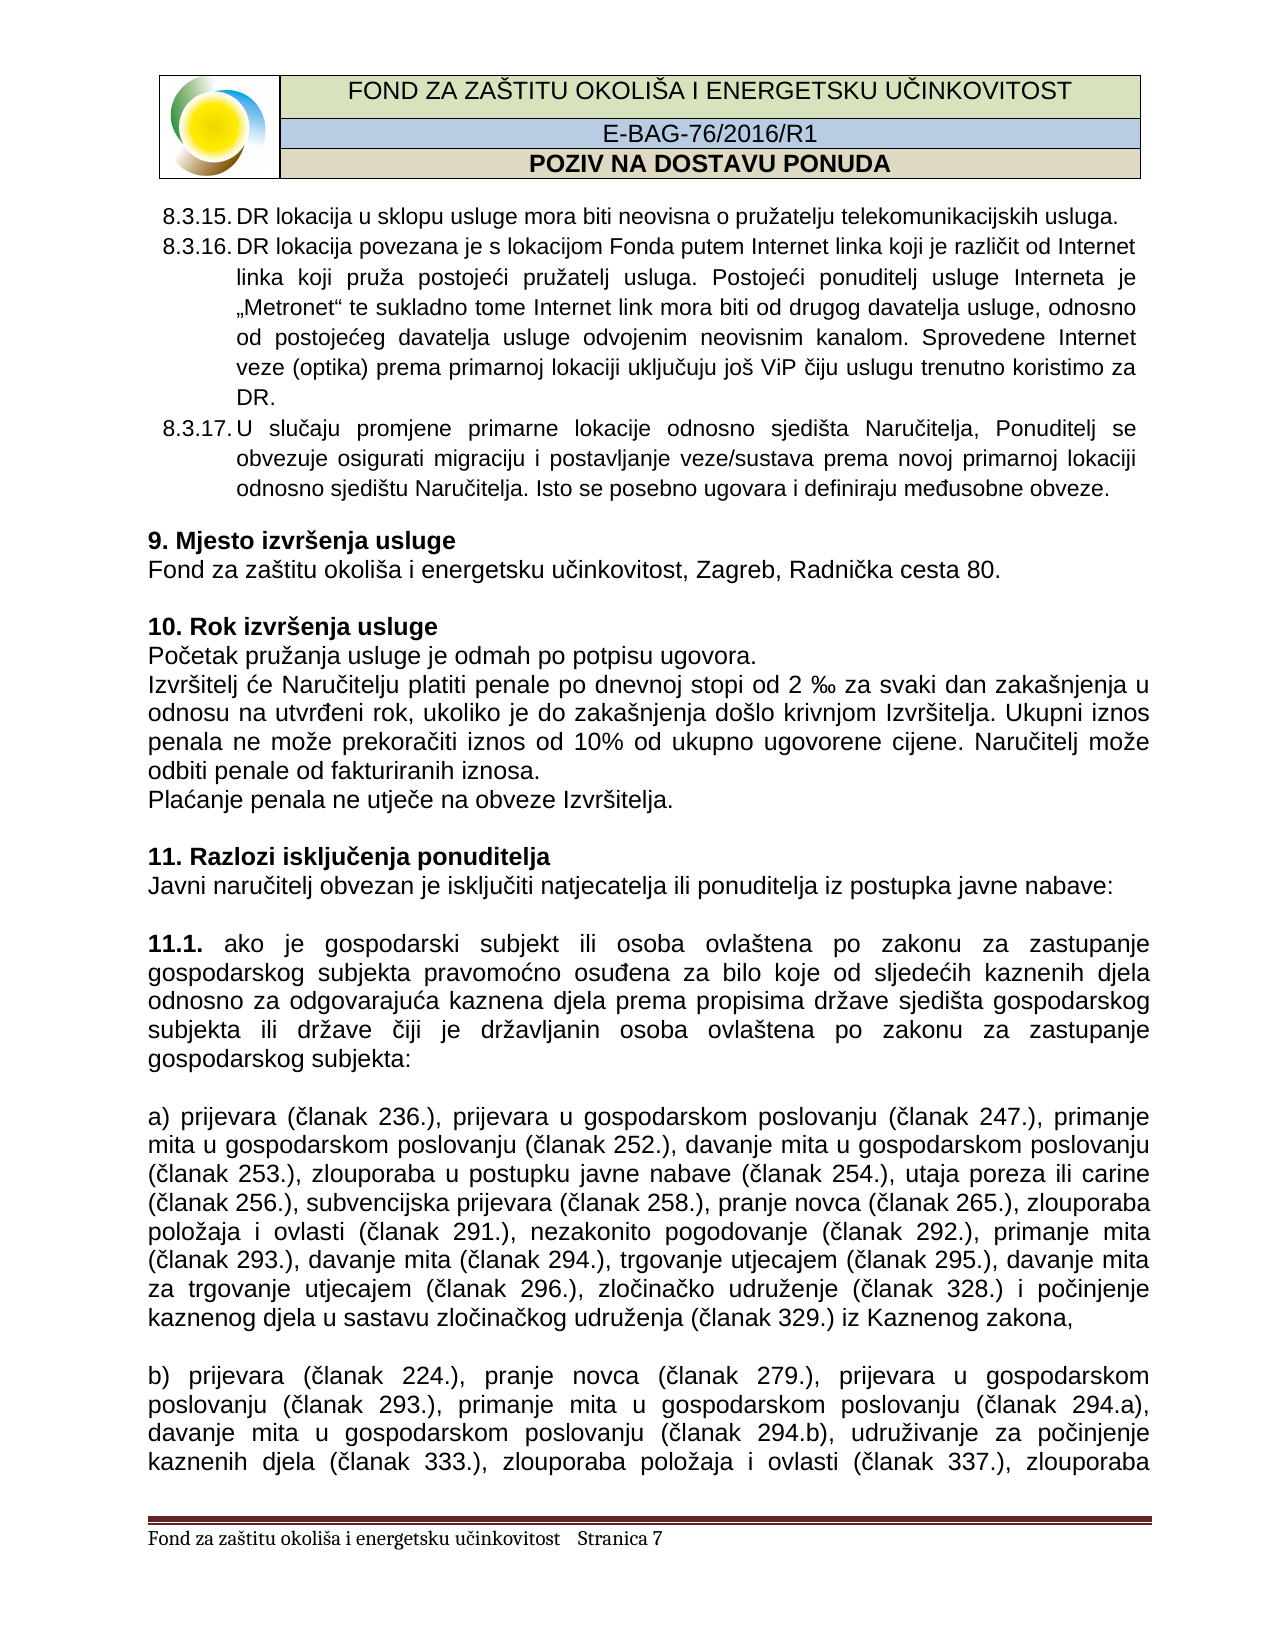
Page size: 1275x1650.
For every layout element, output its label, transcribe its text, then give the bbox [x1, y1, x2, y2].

list DR lokacija povezana je s lokacijom Fonda putem Internet linka koji je različit od Internet linka koji pruža postojeći pružatelj usluga. Postojeći ponuditelj usluge Interneta je „Metronet“ te sukladno tome Internet link mora biti od drugog davatelja usluge, odnosno od postojećeg davatelja usluge odvojenim neovisnim kanalom. Sprovedene Internet veze (optika) prema primarnoj lokaciji uključuju još ViP čiju uslugu trenutno koristimo za DR. [162, 233, 1137, 411]
text a) prijevara (članak 236.), prijevara u gospodarskom poslovanju (članak 247.), primanje mita u gospodarskom poslovanju (članak 252.), davanje mita u gospodarskom poslovanju (članak 253.), zlouporaba u postupku javne nabave (članak 254.), utaja poreza ili carine (članak 256.), subvencijska prijevara (članak 258.), pranje novca (članak 265.), zlouporaba položaja i ovlasti (članak 291.), nezakonito pogodovanje (članak 292.), primanje mita (članak 293.), davanje mita (članak 294.), trgovanje utjecajem (članak 295.), davanje mita za trgovanje utjecajem (članak 296.), zločinačko udruženje (članak 328.) i počinjenje kaznenog djela u sastavu zločinačkog udruženja (članak 329.) iz Kaznenog zakona, [148, 1102, 1152, 1332]
text 11.1. ako je gospodarski subjekt ili osoba ovlaštena po zakonu za zastupanje gospodarskog subjekta pravomoćno osuđena za bilo koje od sljedećih kaznenih djela odnosno za odgovarajuća kaznena djela prema propisima države sjedišta gospodarskog subjekta ili države čiji je državljanin osoba ovlaštena po zakonu za zastupanje gospodarskog subjekta: [148, 929, 1152, 1073]
text Javni naručitelj obvezan je isključiti natjecatelja ili ponuditelja iz postupka javne nabave: [148, 871, 1152, 900]
text Plaćanje penala ne utječe na obveze Izvršitelja. [148, 785, 1152, 813]
text 9. Mjesto izvršenja usluge [148, 526, 1152, 555]
list Izvršitelj će Naručitelju platiti penale po dnevnoj stopi od 2 ‰ za svaki dan zakašnjenja u odnosu na utvrđeni rok, ukoliko je do zakašnjenja došlo krivnjom Izvršitelja. Ukupni iznos penala ne može prekoračiti iznos od 10% od ukupno ugovorene cijene. Naručitelj može odbiti penale od fakturiranih iznosa. [148, 670, 1152, 785]
list DR lokacija u sklopu usluge mora biti neovisna o pružatelju telekomunikacijskih usluga. [162, 203, 1137, 229]
picture [170, 76, 266, 176]
text 10. Rok izvršenja usluge [148, 612, 1152, 641]
text Fond za zaštitu okoliša i energetsku učinkovitost, Zagreb, Radnička cesta 80. [148, 555, 1152, 583]
text Početak pružanja usluge je odmah po potpisu ugovora. [148, 641, 1152, 670]
list U slučaju promjene primarne lokacije odnosno sjedišta Naručitelja, Ponuditelj se obvezuje osigurati migraciju i postavljanje veze/sustava prema novoj primarnoj lokaciji odnosno sjedištu Naručitelja. Isto se posebno ugovara i definiraju međusobne obveze. [162, 414, 1137, 501]
list 11. Razlozi isključenja ponuditelja [148, 842, 1152, 871]
